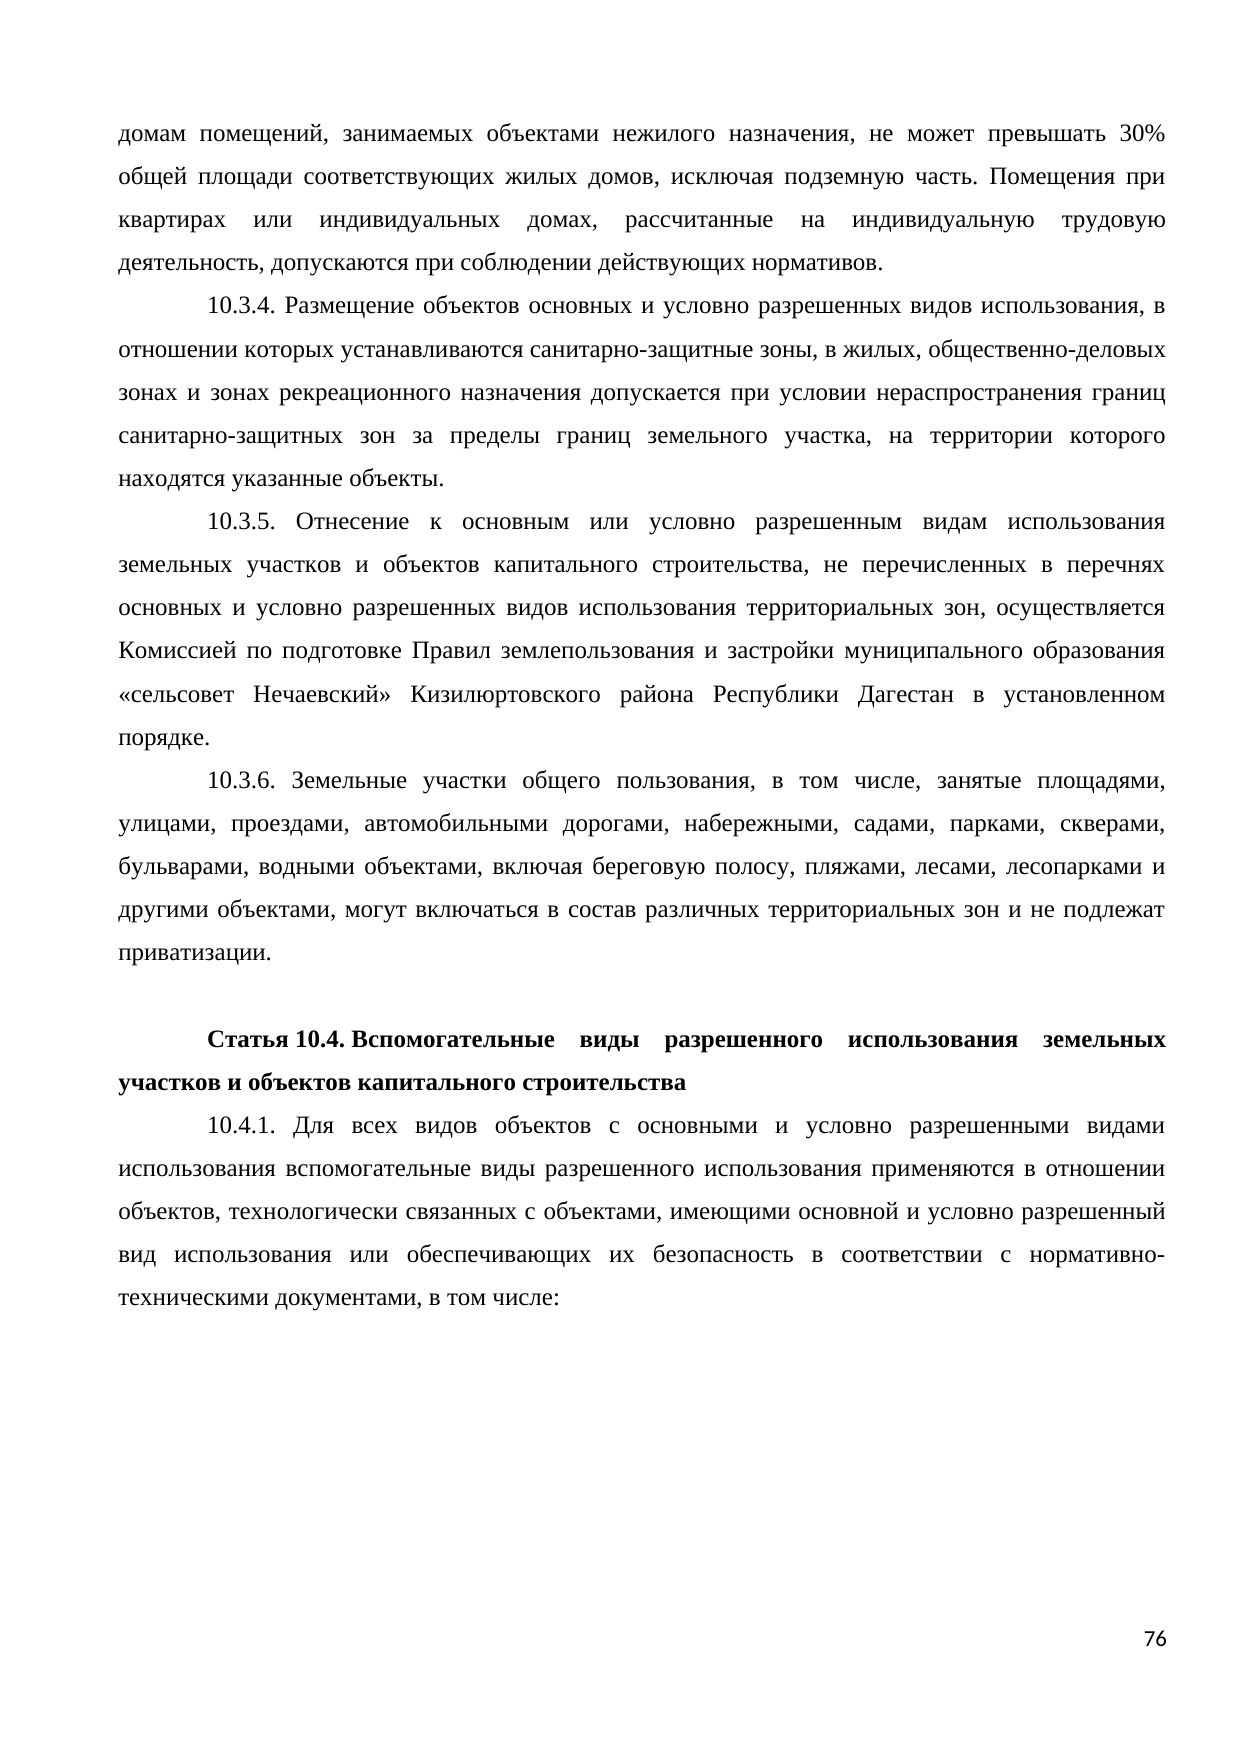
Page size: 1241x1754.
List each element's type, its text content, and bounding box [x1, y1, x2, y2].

text 10.4.1. Для всех видов объектов с основными и условно разрешенными видами использования вспомогательные виды разрешенного использования применяются в отношении объектов, технологически связанных с объектами, имеющими основной и условно разрешенный вид использования или обеспечивающих их безопасность в соответствии с нормативно-техническими документами, в том числе: [118, 1110, 1167, 1311]
list Вспомогательные виды разрешенного использования земельных участков и объектов капитального строительства [118, 1024, 1167, 1096]
text 10.3.6. Земельные участки общего пользования, в том числе, занятые площадями, улицами, проездами, автомобильными дорогами, набережными, садами, парками, скверами, бульварами, водными объектами, включая береговую полосу, пляжами, лесами, лесопарками и другими объектами, могут включаться в состав различных территориальных зон и не подлежат приватизации. [118, 765, 1167, 966]
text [118, 118, 1167, 276]
text 10.3.5. Отнесение к основным или условно разрешенным видам использования земельных участков и объектов капитального строительства, не перечисленных в перечнях основных и условно разрешенных видов использования территориальных зон, осуществляется Комиссией по подготовке Правил землепользования и застройки муниципального образования «сельсовет Нечаевский» Кизилюртовского района Республики Дагестан в установленном порядке. [118, 506, 1167, 751]
text 10.3.4. Размещение объектов основных и условно разрешенных видов использования, в отношении которых устанавливаются санитарно-защитные зоны, в жилых, общественно-деловых зонах и зонах рекреационного назначения допускается при условии нераспространения границ санитарно-защитных зон за пределы границ земельного участка, на территории которого находятся указанные объекты. [118, 291, 1167, 492]
